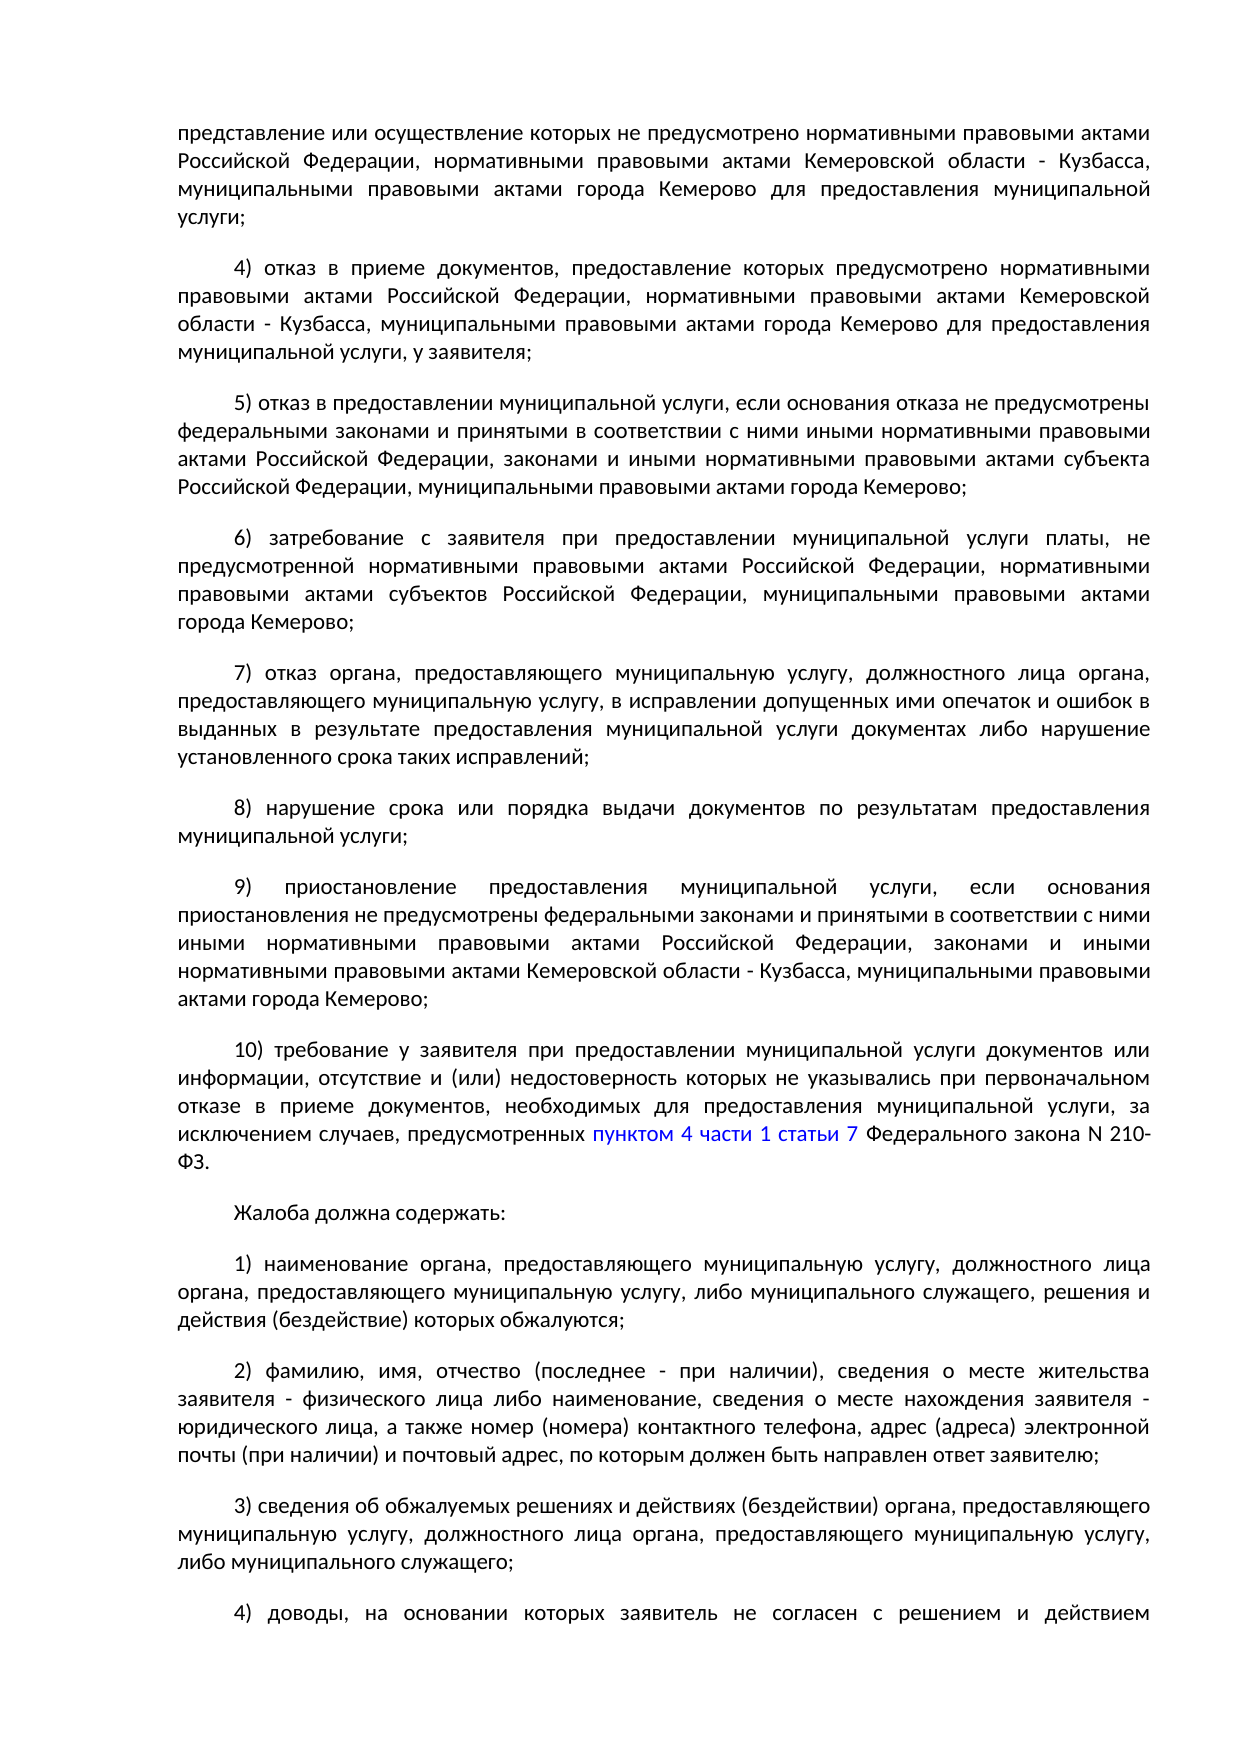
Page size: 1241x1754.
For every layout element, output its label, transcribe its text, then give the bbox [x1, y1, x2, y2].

text Жалоба должна содержать: [177, 1198, 1152, 1226]
text 10) требование у заявителя при предоставлении муниципальной услуги документов или информации, отсутствие и (или) недостоверность которых не указывались при первоначальном отказе в приеме документов, необходимых для предоставления муниципальной услуги, за исключением случаев, предусмотренных пунктом 4 части 1 статьи 7 Федерального закона N 210-ФЗ. [177, 1035, 1152, 1175]
text 6) затребование с заявителя при предоставлении муниципальной услуги платы, не предусмотренной нормативными правовыми актами Российской Федерации, нормативными правовыми актами субъектов Российской Федерации, муниципальными правовыми актами города Кемерово; [177, 523, 1152, 635]
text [177, 118, 1152, 230]
text 1) наименование органа, предоставляющего муниципальную услугу, должностного лица органа, предоставляющего муниципальную услугу, либо муниципального служащего, решения и действия (бездействие) которых обжалуются; [177, 1249, 1152, 1333]
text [177, 1598, 1152, 1626]
text 7) отказ органа, предоставляющего муниципальную услугу, должностного лица органа, предоставляющего муниципальную услугу, в исправлении допущенных ими опечаток и ошибок в выданных в результате предоставления муниципальной услуги документах либо нарушение установленного срока таких исправлений; [177, 658, 1152, 770]
text 3) сведения об обжалуемых решениях и действиях (бездействии) органа, предоставляющего муниципальную услугу, должностного лица органа, предоставляющего муниципальную услугу, либо муниципального служащего; [177, 1491, 1152, 1575]
text 5) отказ в предоставлении муниципальной услуги, если основания отказа не предусмотрены федеральными законами и принятыми в соответствии с ними иными нормативными правовыми актами Российской Федерации, законами и иными нормативными правовыми актами субъекта Российской Федерации, муниципальными правовыми актами города Кемерово; [177, 388, 1152, 500]
text 2) фамилию, имя, отчество (последнее - при наличии), сведения о месте жительства заявителя - физического лица либо наименование, сведения о месте нахождения заявителя - юридического лица, а также номер (номера) контактного телефона, адрес (адреса) электронной почты (при наличии) и почтовый адрес, по которым должен быть направлен ответ заявителю; [177, 1356, 1152, 1468]
text 4) отказ в приеме документов, предоставление которых предусмотрено нормативными правовыми актами Российской Федерации, нормативными правовыми актами Кемеровской области - Кузбасса, муниципальными правовыми актами города Кемерово для предоставления муниципальной услуги, у заявителя; [177, 253, 1152, 365]
text 9) приостановление предоставления муниципальной услуги, если основания приостановления не предусмотрены федеральными законами и принятыми в соответствии с ними иными нормативными правовыми актами Российской Федерации, законами и иными нормативными правовыми актами Кемеровской области - Кузбасса, муниципальными правовыми актами города Кемерово; [177, 872, 1152, 1012]
text 8) нарушение срока или порядка выдачи документов по результатам предоставления муниципальной услуги; [177, 793, 1152, 849]
